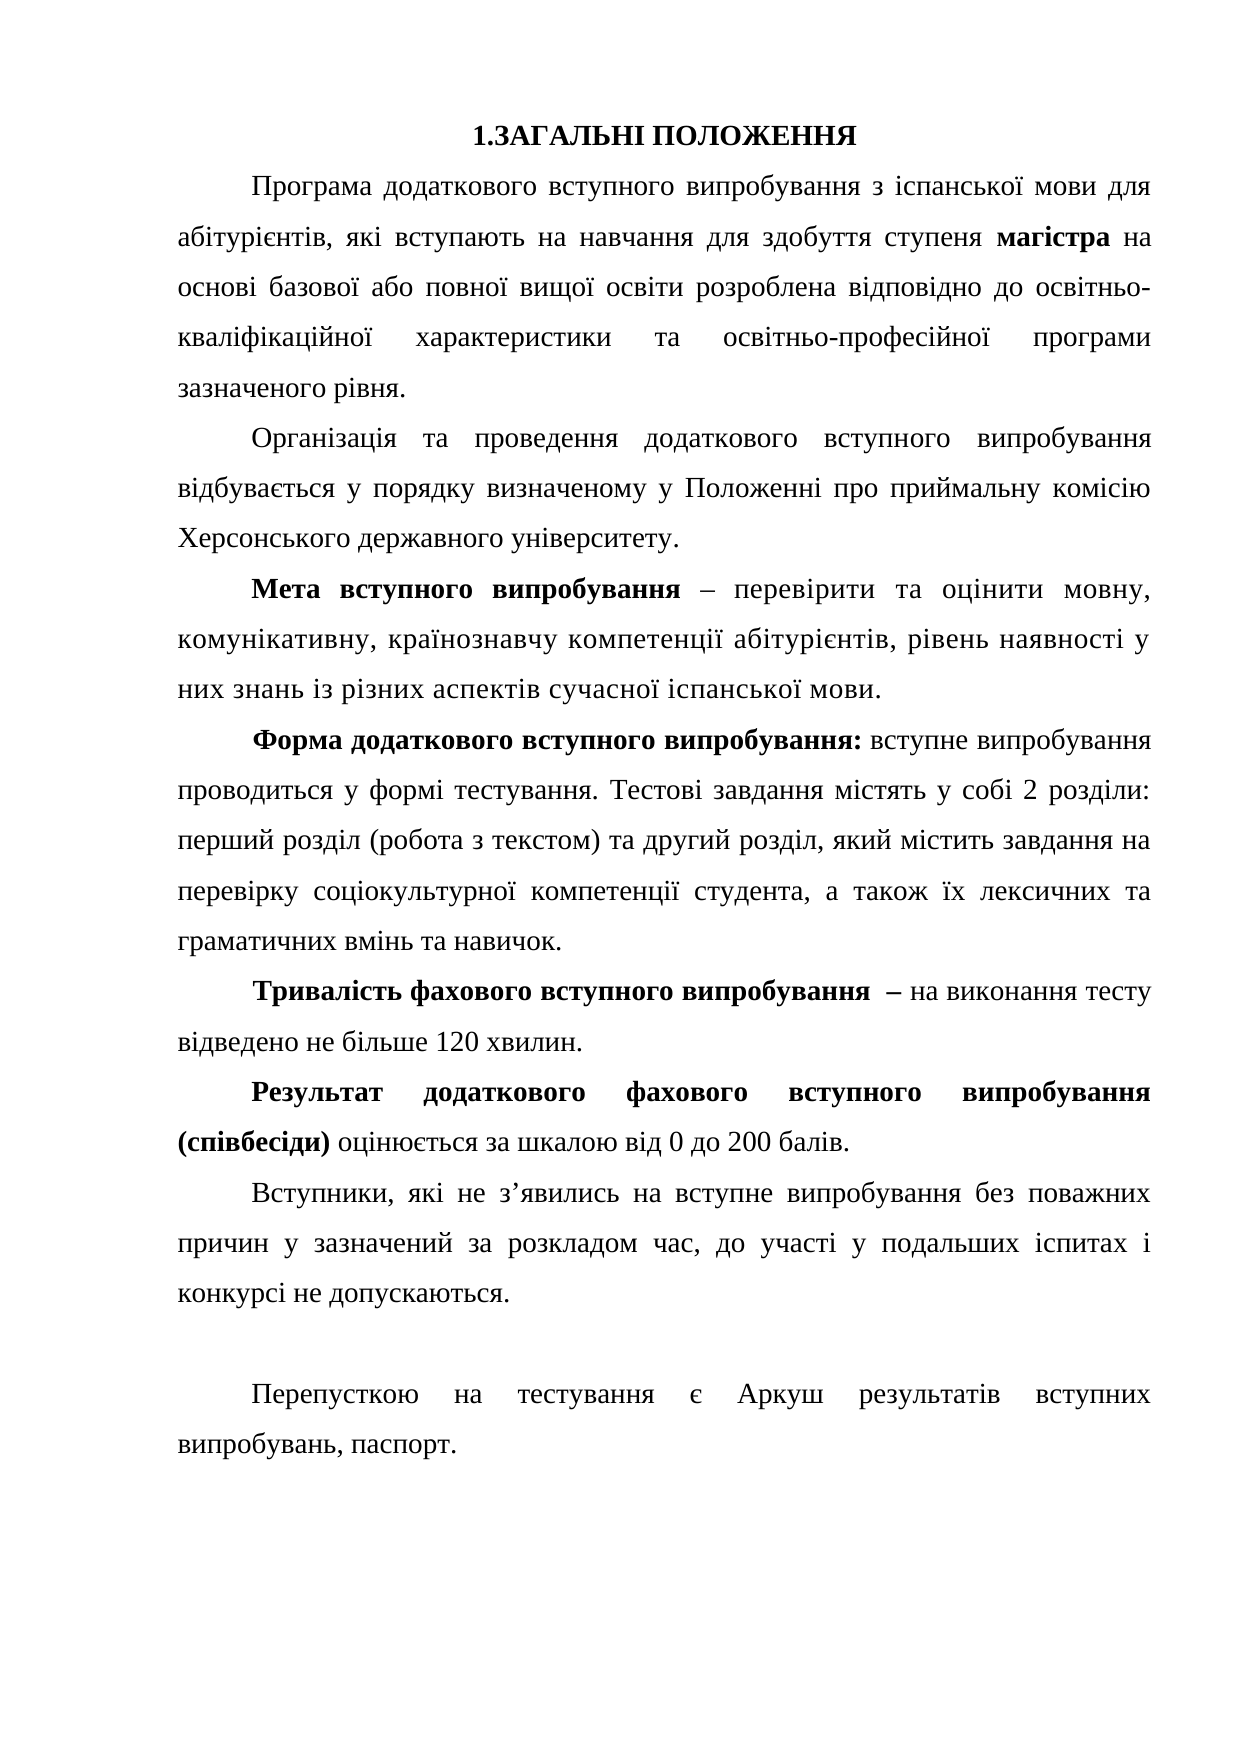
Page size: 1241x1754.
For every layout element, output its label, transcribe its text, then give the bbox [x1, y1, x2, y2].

text Організація та проведення додаткового вступного випробування відбувається у порядку визначеному у Положенні про приймальну комісію Херсонського державного університету. [177, 420, 1152, 554]
text 1.ЗАГАЛЬНІ ПОЛОЖЕННЯ [177, 118, 1152, 152]
text Форма додаткового вступного випробування: вступне випробування проводиться у формі тестування. Тестові завдання містять у собі 2 розділи: перший розділ (робота з текстом) та другий розділ, який містить завдання на перевірку соціокультурної компетенції студента, а також їх лексичних та граматичних вмінь та навичок. [177, 722, 1152, 957]
text Тривалість фахового вступного випробування – на виконання тесту відведено не більше 120 хвилин. [177, 973, 1152, 1057]
text Результат додаткового фахового вступного випробування (співбесіди) оцінюється за шкалою від 0 до 200 балів. [177, 1074, 1152, 1158]
text Мета вступного випробування – перевірити та оцінити мовну, комунікативну, країнознавчу компетенції абітурієнтів, рівень наявності у них знань із різних аспектів сучасної іспанської мови. [177, 571, 1152, 705]
text Вступники, які не з’явились на вступне випробування без поважних причин у зазначений за розкладом час, до участі у подальших іспитах і конкурсі не допускаються. [177, 1175, 1152, 1309]
text Перепусткою на тестування є Аркуш результатів вступних випробувань, паспорт. [177, 1376, 1152, 1460]
text Програма додаткового вступного випробування з іспанської мови для абітурієнтів, які вступають на навчання для здобуття ступеня магістра на основі базової або повної вищої освіти розроблена відповідно до освітньо-кваліфікаційної характеристики та освітньо-професійної програми зазначеного рівня. [177, 168, 1152, 403]
